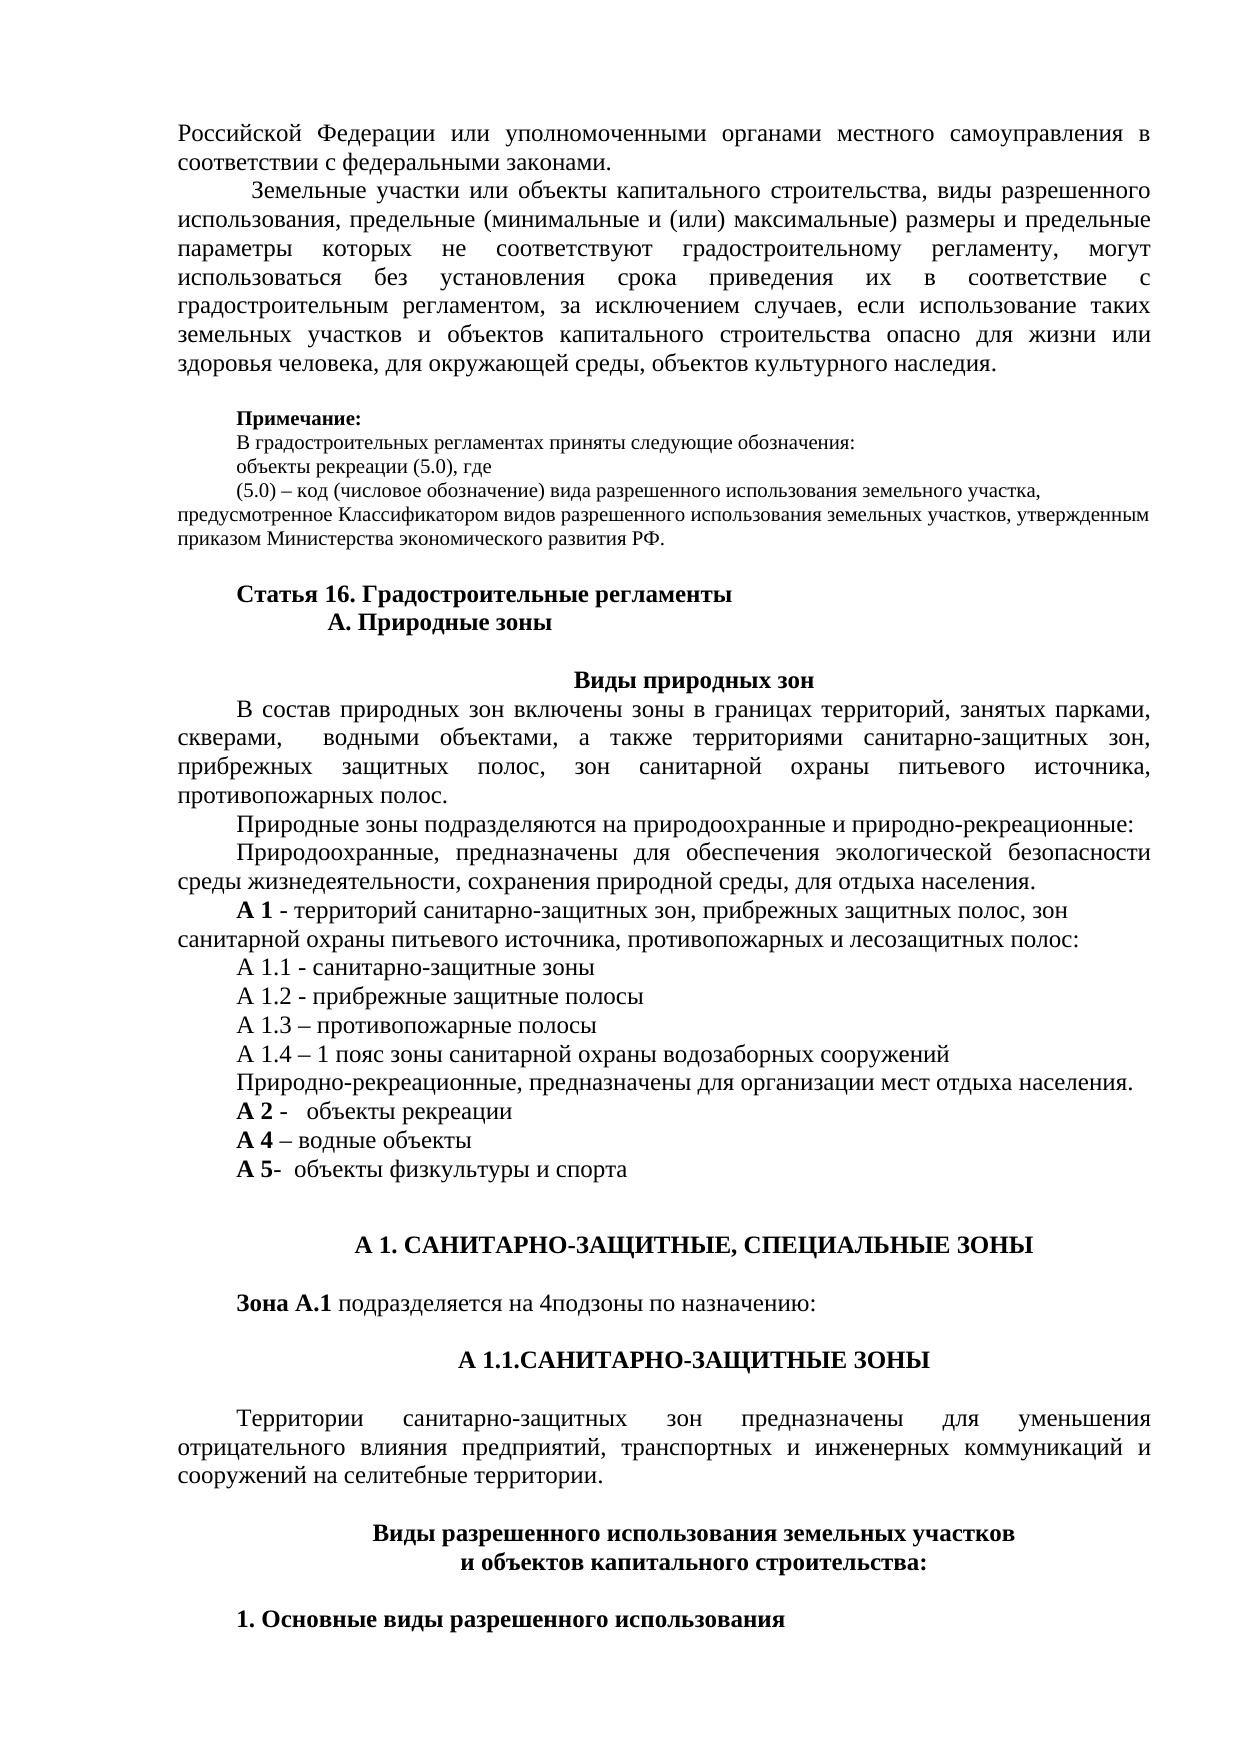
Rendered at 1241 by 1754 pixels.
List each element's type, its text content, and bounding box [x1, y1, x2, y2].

text Зона А.1 подразделяется на 4подзоны по назначению: [177, 1288, 1152, 1317]
subtitle Природные зоны подразделяются на природоохранные и природно-рекреационные: [177, 809, 1152, 837]
subtitle А 1 - территорий санитарно-защитных зон, прибрежных защитных полос, зон санитарной охраны питьевого источника, противопожарных и лесозащитных полос: [177, 895, 1152, 952]
text 1. Основные виды разрешенного использования [177, 1604, 1152, 1633]
text Виды разрешенного использования земельных участков [177, 1518, 1152, 1547]
subtitle В состав природных зон включены зоны в границах территорий, занятых парками, скверами, водными объектами, а также территориями санитарно-защитных зон, прибрежных защитных полос, зон санитарной охраны питьевого источника, противопожарных полос. [177, 694, 1152, 809]
subtitle Природно-рекреационные, предназначены для организации мест отдыха населения. [177, 1067, 1152, 1096]
subtitle А 1.4 – 1 пояс зоны санитарной охраны водозаборных сооружений [177, 1039, 1152, 1067]
subtitle А 1. САНИТАРНО-ЗАЩИТНЫЕ, СПЕЦИАЛЬНЫЕ ЗОНЫ [177, 1230, 1152, 1259]
text Виды природных зон [177, 665, 1152, 694]
text В градостроительных регламентах приняты следующие обозначения: [177, 430, 1152, 454]
subtitle А 1.2 - прибрежные защитные полосы [177, 981, 1152, 1010]
subtitle А 4 – водные объекты [177, 1125, 1152, 1154]
subtitle Природоохранные, предназначены для обеспечения экологической безопасности среды жизнедеятельности, сохранения природной среды, для отдыха населения. [177, 837, 1152, 895]
text А. Природные зоны [252, 607, 1152, 636]
subtitle А 1.1 - санитарно-защитные зоны [177, 952, 1152, 981]
text объекты рекреации (5.0), где [177, 454, 1152, 478]
text Статья 16. Градостроительные регламенты [177, 579, 1152, 607]
subtitle А 2 - объекты рекреации [177, 1096, 1152, 1125]
text Примечание: [177, 406, 1152, 430]
subtitle А 1.3 – противопожарные полосы [177, 1010, 1152, 1039]
text (5.0) – код (числовое обозначение) вида разрешенного использования земельного участка, предусмотренное Классификатором видов разрешенного использования земельных участков, утвержденным приказом Министерства экономического развития РФ. [177, 478, 1152, 550]
subtitle А 5- объекты физкультуры и спорта [177, 1154, 1152, 1182]
text Земельные участки или объекты капитального строительства, виды разрешенного использования, предельные (минимальные и (или) максимальные) размеры и предельные параметры которых не соответствуют градостроительному регламенту, могут использоваться без установления срока приведения их в соответствие с градостроительным регламентом, за исключением случаев, если использование таких земельных участков и объектов капитального строительства опасно для жизни или здоровья человека, для окружающей среды, объектов культурного наследия. [177, 176, 1152, 377]
text Территории санитарно-защитных зон предназначены для уменьшения отрицательного влияния предприятий, транспортных и инженерных коммуникаций и сооружений на селитебные территории. [177, 1403, 1152, 1489]
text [177, 118, 1152, 176]
text и объектов капитального строительства: [177, 1547, 1152, 1575]
subtitle А 1.1.САНИТАРНО-ЗАЩИТНЫЕ ЗОНЫ [177, 1345, 1152, 1374]
